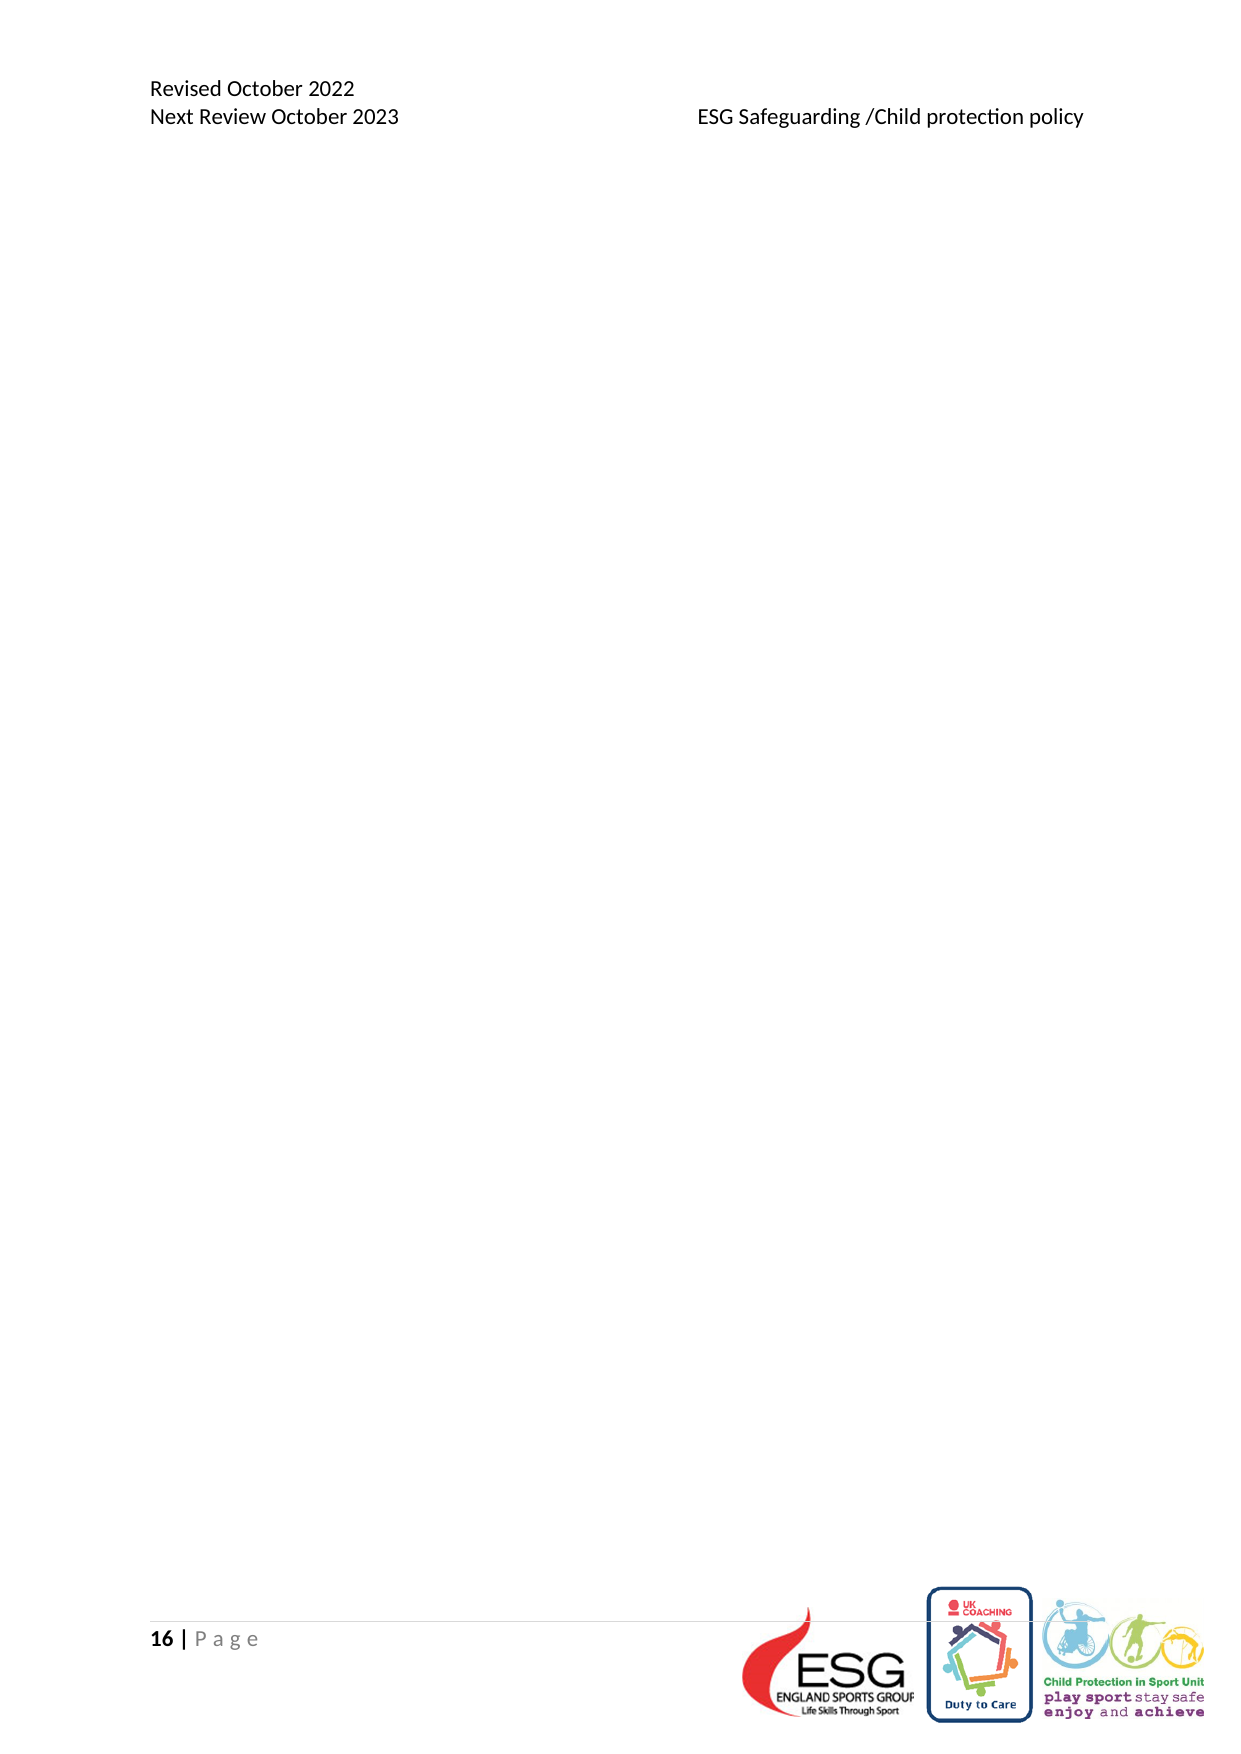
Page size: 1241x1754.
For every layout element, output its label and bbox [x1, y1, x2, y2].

picture [921, 1583, 1204, 1724]
picture [742, 1607, 914, 1621]
picture [742, 1622, 914, 1717]
